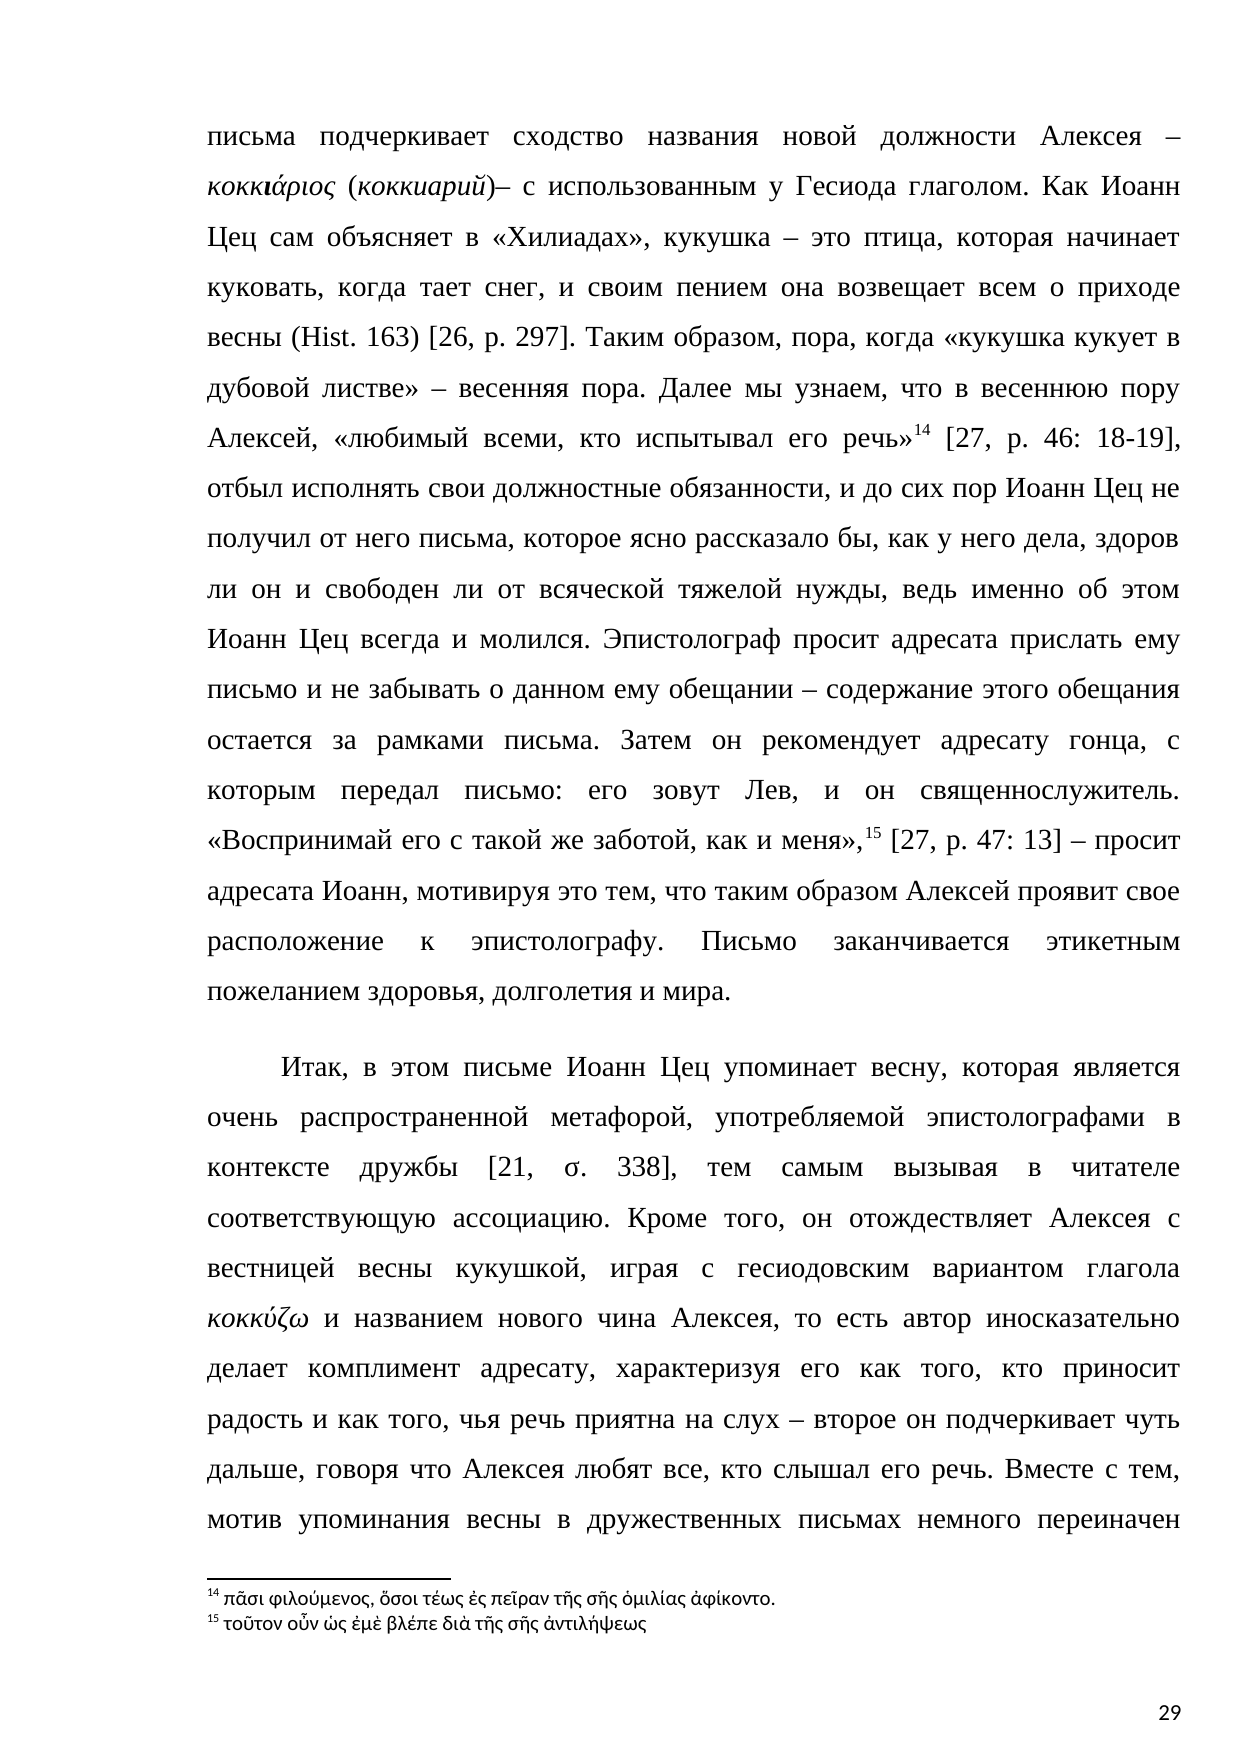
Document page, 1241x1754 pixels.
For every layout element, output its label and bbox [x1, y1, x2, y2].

text [207, 118, 1181, 1007]
text [207, 1049, 1181, 1535]
